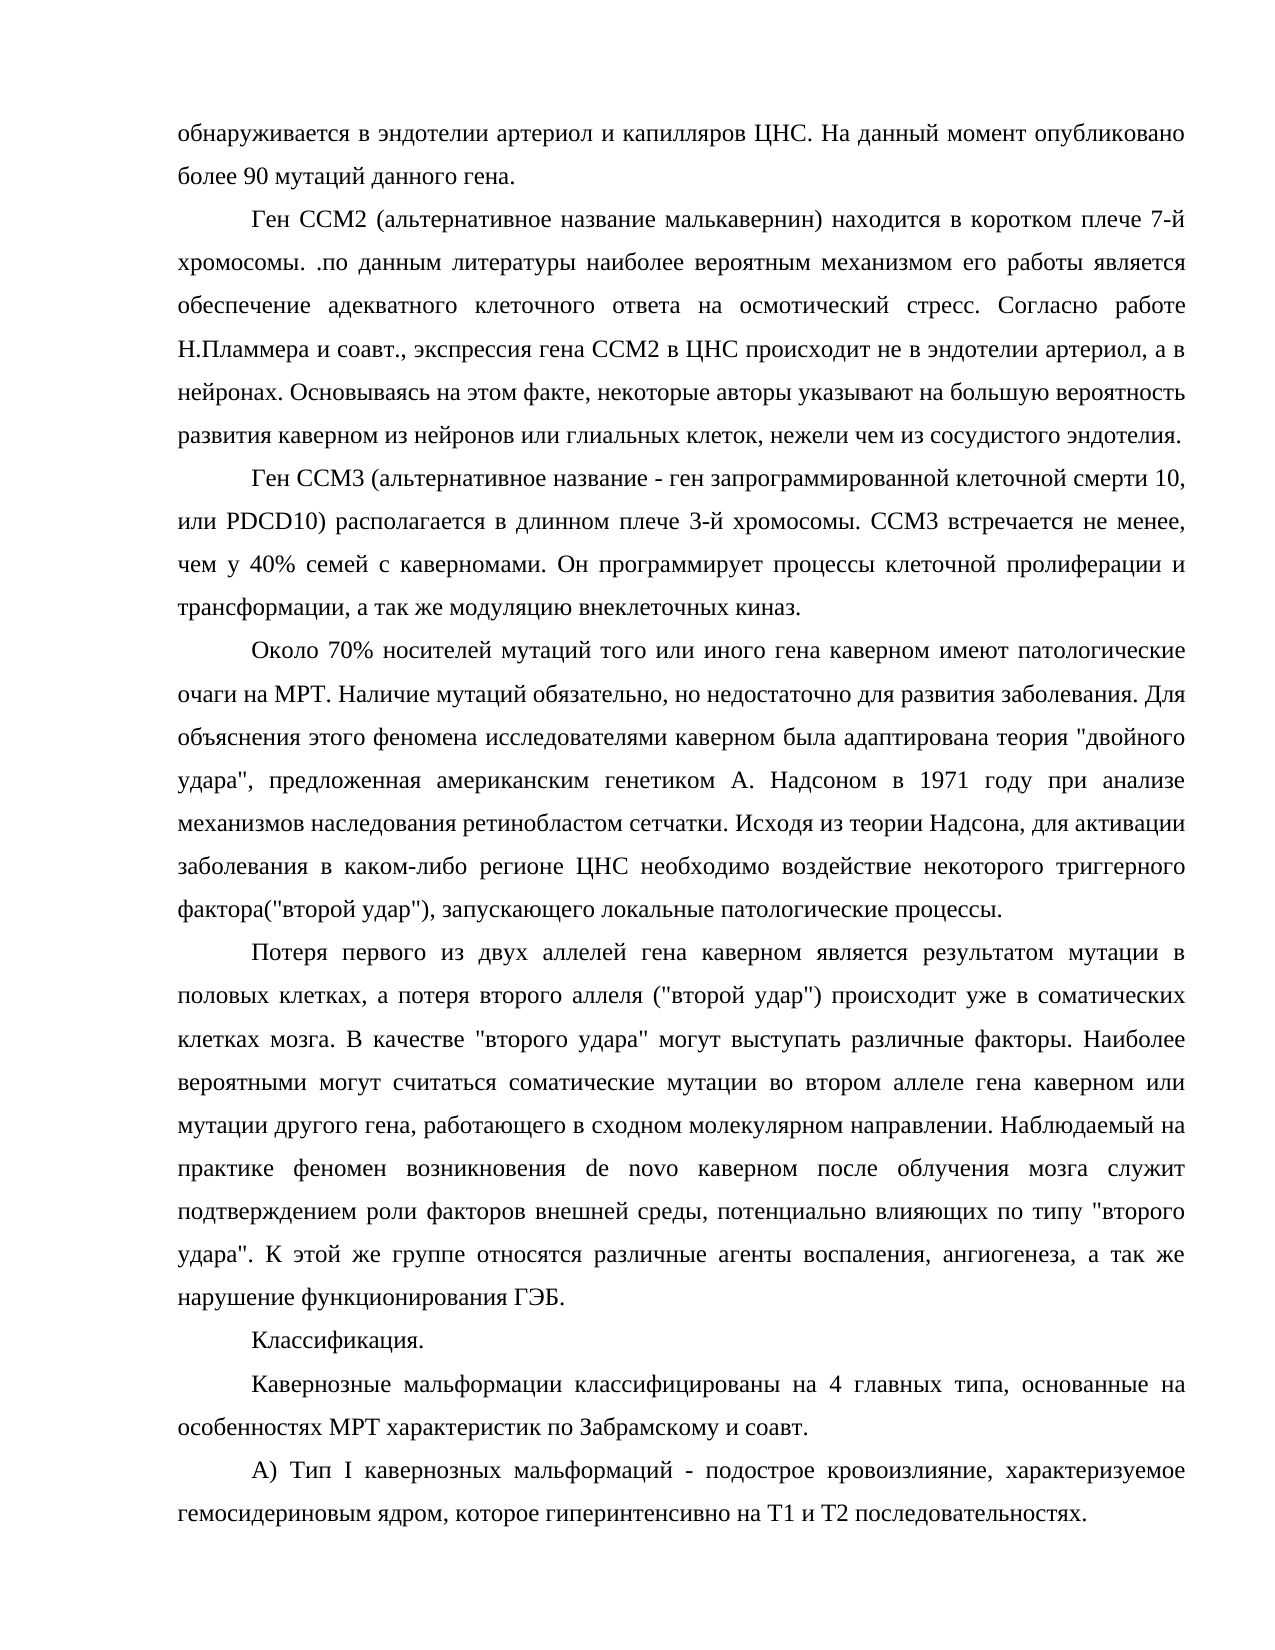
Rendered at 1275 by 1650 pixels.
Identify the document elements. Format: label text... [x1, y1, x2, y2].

text Ген ССМ3 (альтернативное название - ген запрограммированной клеточной смерти 10, или PDCD10) располагается в длинном плече 3-й хромосомы. ССМ3 встречается не менее, чем у 40% семей с каверномами. Он программирует процессы клеточной пролиферации и трансформации, а так же модуляцию внеклеточных киназ. [177, 463, 1186, 621]
text Кавернозные мальформации классифицированы на 4 главных типа, основанные на особенностях МРТ характеристик по Забрамскому и соавт. [177, 1369, 1186, 1441]
text Ген ССМ2 (альтернативное название малькавернин) находится в коротком плече 7-й хромосомы. .по данным литературы наиболее вероятным механизмом его работы является обеспечение адекватного клеточного ответа на осмотический стресс. Согласно работе Н.Пламмера и соавт., экспрессия гена ССМ2 в ЦНС происходит не в эндотелии артериол, а в нейронах. Основываясь на этом факте, некоторые авторы указывают на большую вероятность развития каверном из нейронов или глиальных клеток, нежели чем из сосудистого эндотелия. [177, 204, 1186, 449]
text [177, 118, 1186, 190]
text Около 70% носителей мутаций того или иного гена каверном имеют патологические очаги на МРТ. Наличие мутаций обязательно, но недостаточно для развития заболевания. Для объяснения этого феномена исследователями каверном была адаптирована теория "двойного удара", предложенная американским генетиком А. Надсоном в 1971 году при анализе механизмов наследования ретинобластом сетчатки. Исходя из теории Надсона, для активации заболевания в каком-либо регионе ЦНС необходимо воздействие некоторого триггерного фактора("второй удар"), запускающего локальные патологические процессы. [177, 636, 1186, 923]
text А) Тип I кавернозных мальформаций - подострое кровоизлияние, характеризуемое гемосидериновым ядром, которое гиперинтенсивно на T1 и T2 последовательностях. [177, 1455, 1186, 1527]
text Классификация. [177, 1326, 1186, 1354]
text Потеря первого из двух аллелей гена каверном является результатом мутации в половых клетках, а потеря второго аллеля ("второй удар") происходит уже в соматических клетках мозга. В качестве "второго удара" могут выступать различные факторы. Наиболее вероятными могут считаться соматические мутации во втором аллеле гена каверном или мутации другого гена, работающего в сходном молекулярном направлении. Наблюдаемый на практике феномен возникновения de novo каверном после облучения мозга служит подтверждением роли факторов внешней среды, потенциально влияющих по типу "второго удара". К этой же группе относятся различные агенты воспаления, ангиогенеза, а так же нарушение функционирования ГЭБ. [177, 937, 1186, 1311]
